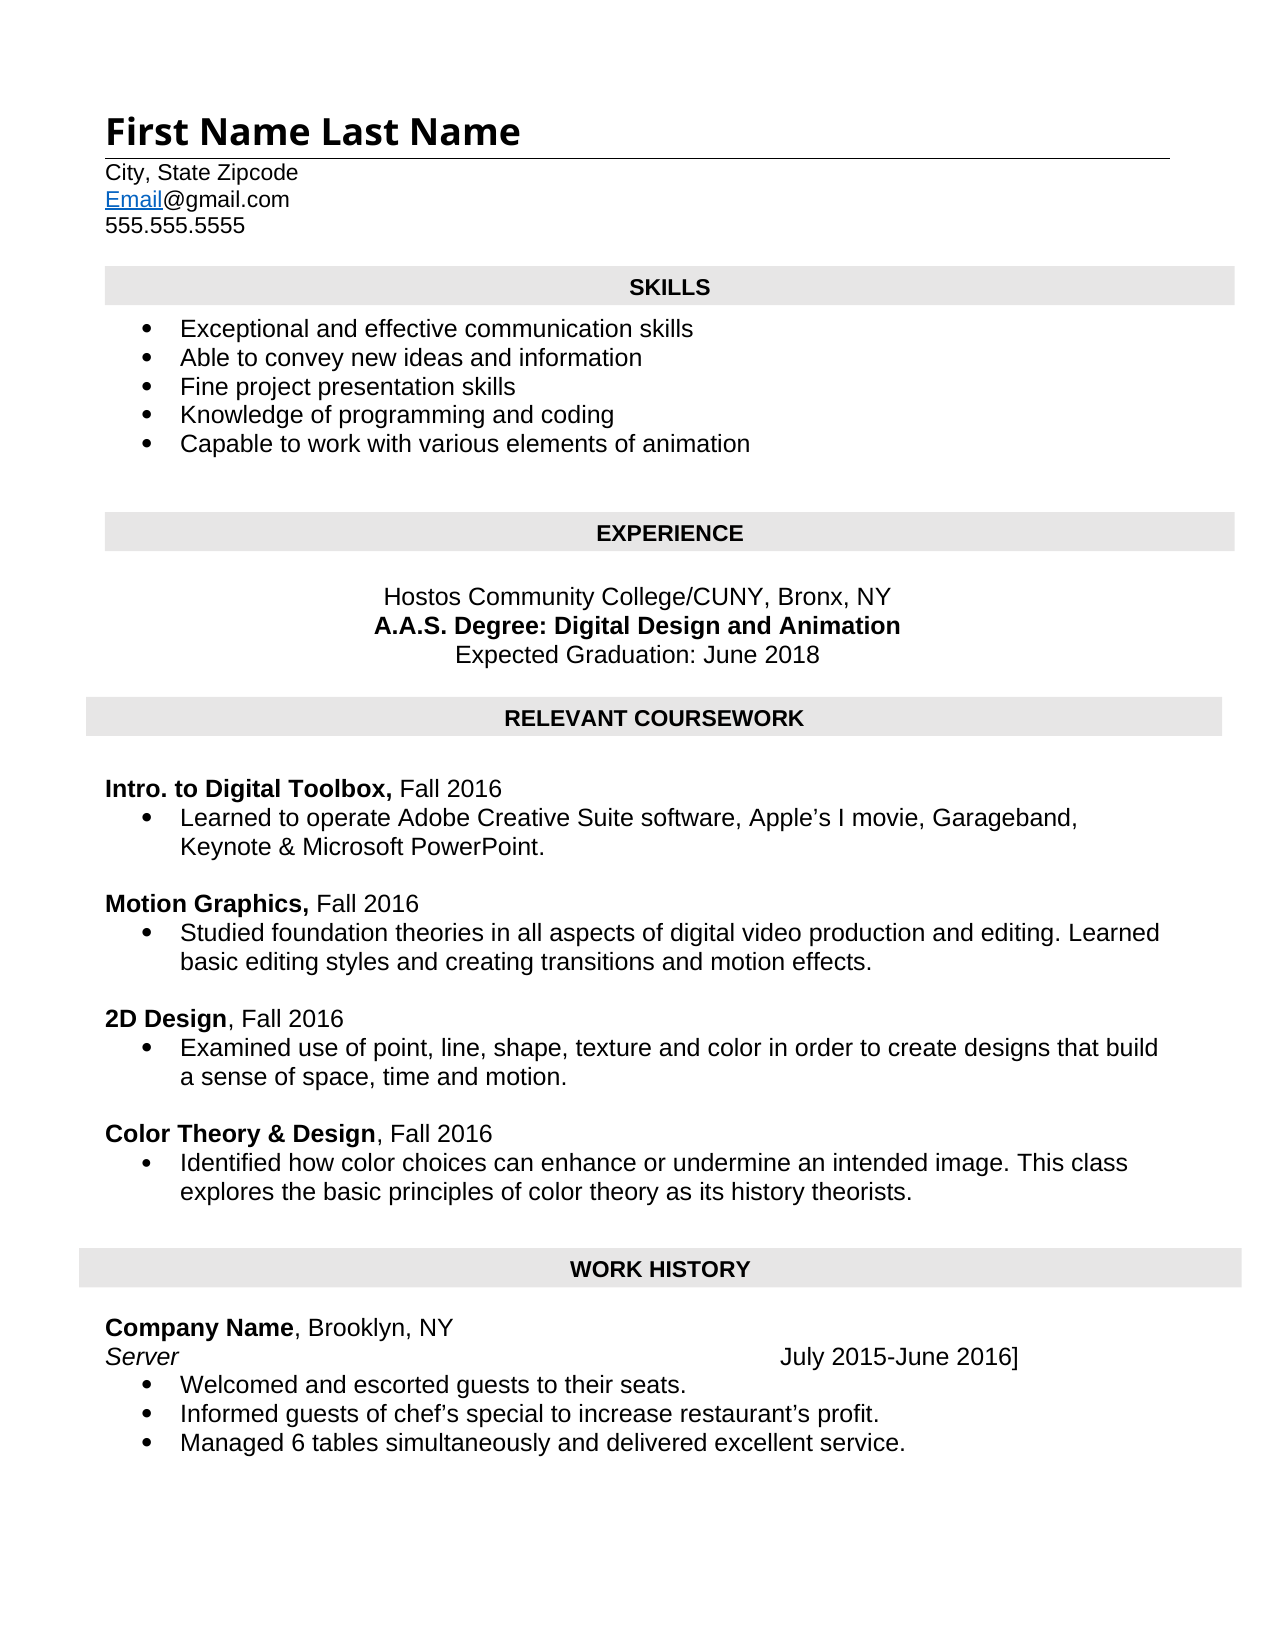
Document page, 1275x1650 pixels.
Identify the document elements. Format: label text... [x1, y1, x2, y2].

list Examined use of point, line, shape, texture and color in order to create designs that build a sense of space, time and motion. [142, 1033, 1170, 1090]
list Studied foundation theories in all aspects of digital video production and editing. Learned basic editing styles and creating transitions and motion effects. [142, 918, 1170, 975]
text City, State Zipcode [105, 159, 1170, 186]
list Managed 6 tables simultaneously and delivered excellent service. [142, 1428, 1170, 1457]
list Informed guests of chef’s special to increase restaurant’s profit. [142, 1399, 1170, 1428]
list Learned to operate Adobe Creative Suite software, Apple’s I movie, Garageband, Keynote & Microsoft PowerPoint. [142, 803, 1170, 860]
list Identified how color choices can enhance or undermine an intended image. This class explores the basic principles of color theory as its history theorists. [142, 1148, 1170, 1206]
list Knowledge of programming and coding [142, 401, 1170, 429]
text Email@gmail.com [105, 186, 1170, 212]
text Motion Graphics, Fall 2016 [105, 889, 1170, 918]
text Company Name, Brooklyn, NY Server July 2015-June 2016] [105, 1313, 1170, 1370]
list Welcomed and escorted guests to their seats. [142, 1370, 1170, 1399]
text 555.555.5555 [105, 212, 1170, 238]
text 2D Design, Fall 2016 [105, 1004, 1170, 1033]
text Hostos Community College/CUNY, Bronx, NY [105, 582, 1170, 611]
list Capable to work with various elements of animation [142, 429, 1170, 458]
text First Name Last Name [105, 105, 1170, 158]
text Color Theory & Design, Fall 2016 [105, 1119, 1170, 1148]
text Intro. to Digital Toolbox, Fall 2016 [105, 774, 1170, 803]
list Fine project presentation skills [142, 372, 1170, 401]
list Able to convey new ideas and information [142, 343, 1170, 372]
list Exceptional and effective communication skills [142, 314, 1170, 343]
text A.A.S. Degree: Digital Design and Animation Expected Graduation: June 2018 [105, 611, 1170, 669]
